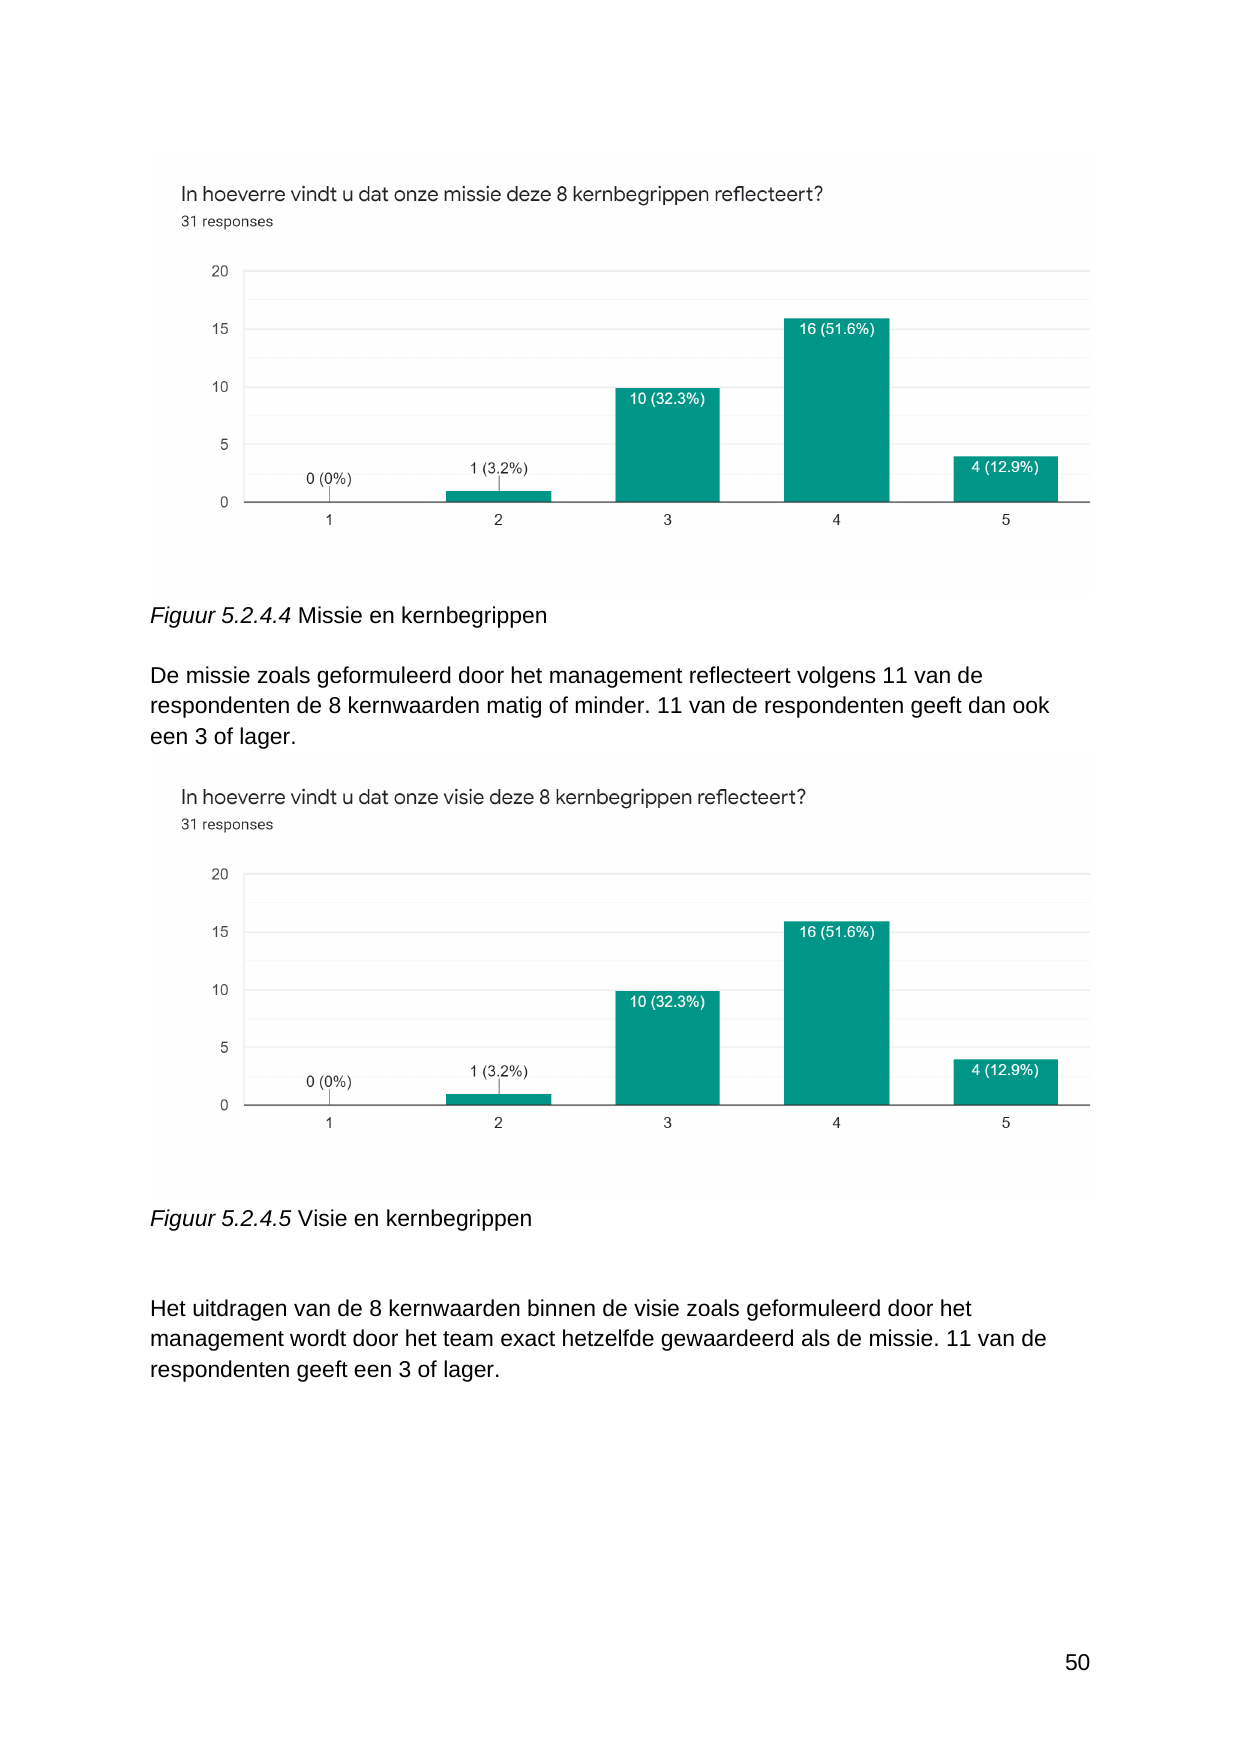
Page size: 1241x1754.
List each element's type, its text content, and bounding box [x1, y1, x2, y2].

text Figuur 5.2.4.5 Visie en kernbegrippen [150, 1204, 1090, 1231]
text Figuur 5.2.4.4 Missie en kernbegrippen [150, 602, 1090, 628]
text De missie zoals geformuleerd door het management reflecteert volgens 11 van de respondenten de 8 kernwaarden matig of minder. 11 van de respondenten geeft dan ook een 3 of lager. [150, 662, 1090, 749]
text Het uitdragen van de 8 kernwaarden binnen de visie zoals geformuleerd door het management wordt door het team exact hetzelfde gewaardeerd als de missie. 11 van de respondenten geeft een 3 of lager. [150, 1295, 1090, 1382]
picture [150, 752, 1091, 1201]
picture [150, 150, 1091, 598]
